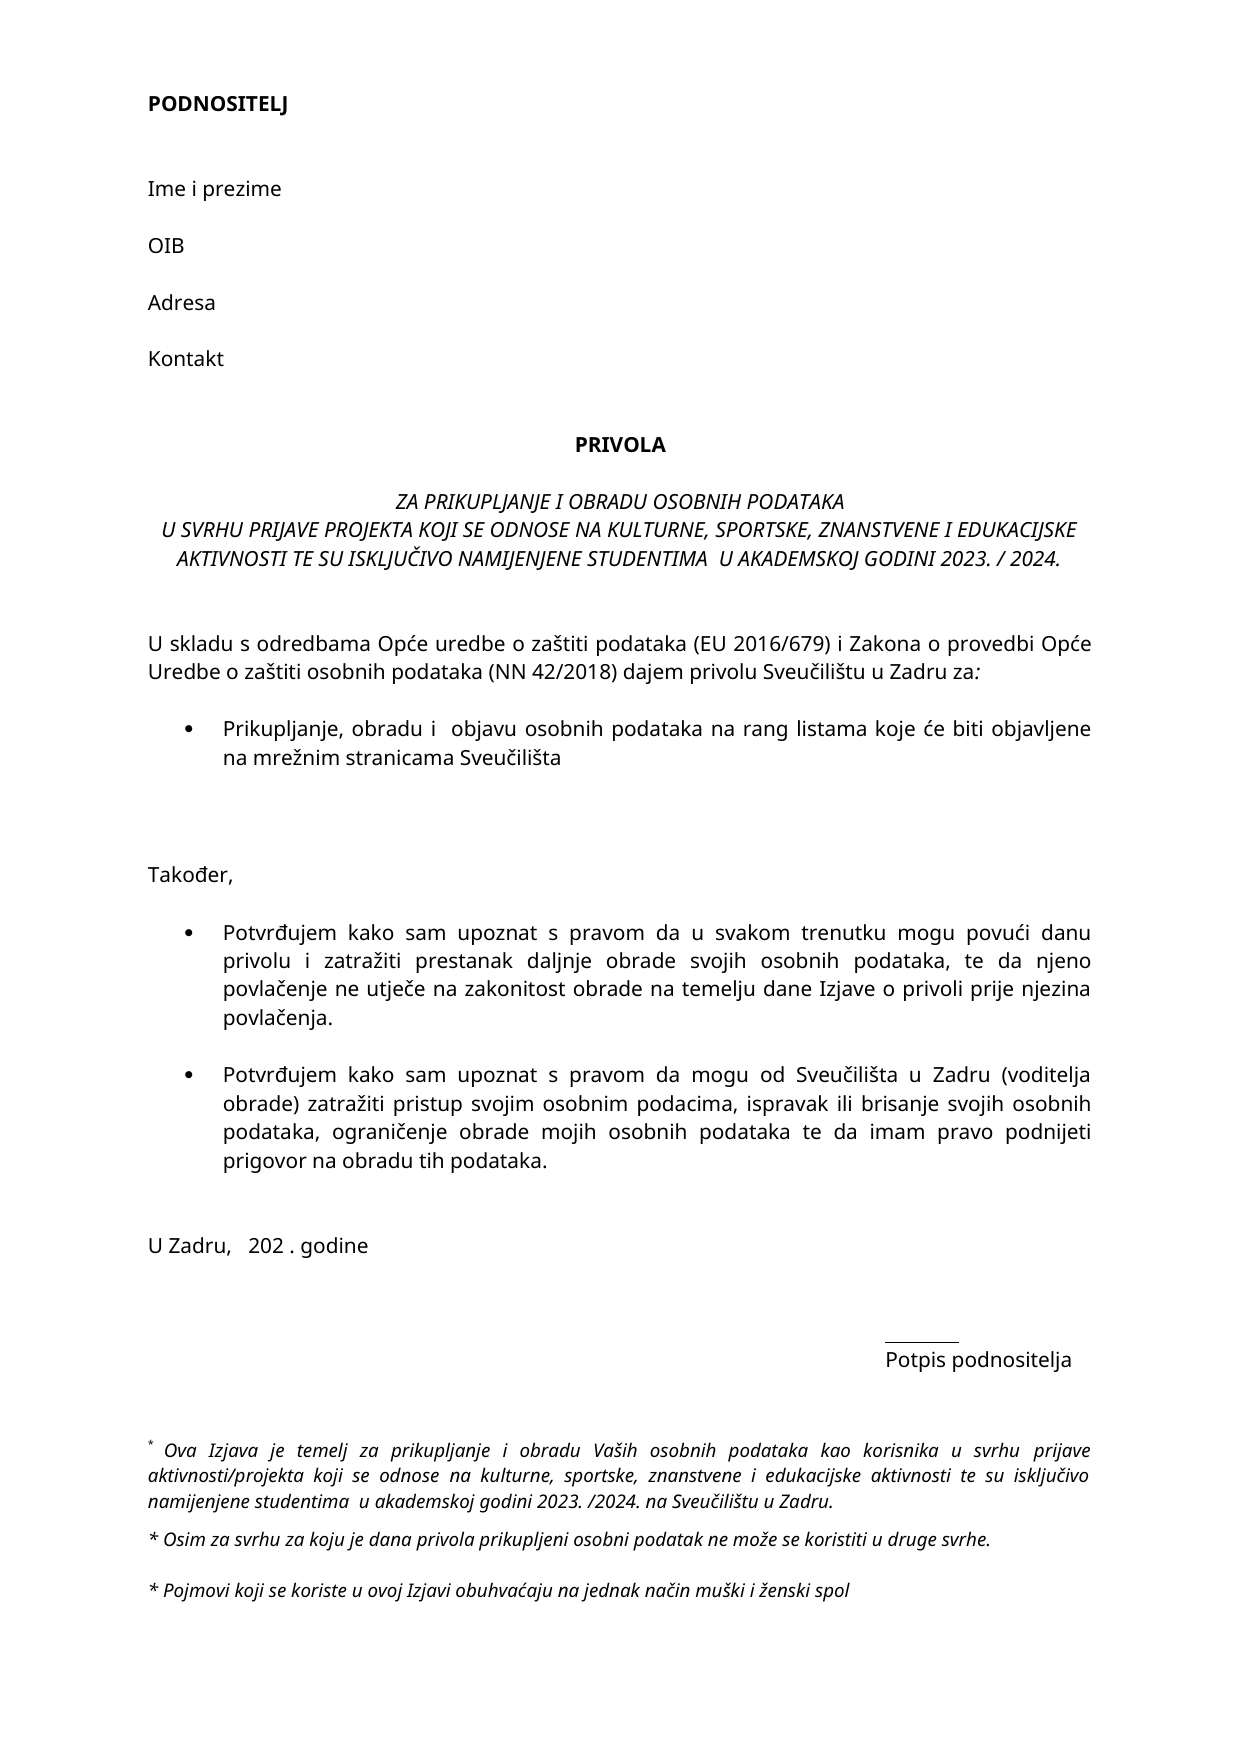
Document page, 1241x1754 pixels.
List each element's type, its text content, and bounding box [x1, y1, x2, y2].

list Potvrđujem kako sam upoznat s pravom da mogu od Sveučilišta u Zadru (voditelja obrade) zatražiti pristup svojim osobnim podacima, ispravak ili brisanje svojih osobnih podataka, ograničenje obrade mojih osobnih podataka te da imam pravo podnijeti prigovor na obradu tih podataka. [185, 1061, 1093, 1174]
text Adresa [148, 288, 1093, 316]
text Ime i prezime [148, 174, 1093, 202]
text U Zadru, 202 . godine [148, 1231, 1093, 1259]
text U SVRHU PRIJAVE PROJEKTA KOJI SE ODNOSE NA KULTURNE, SPORTSKE, ZNANSTVENE I EDUKACIJSKE AKTIVNOSTI TE SU ISKLJUČIVO NAMIJENJENE STUDENTIMA U AKADEMSKOJ GODINI 2023. / 2024. [148, 515, 1093, 572]
text Također, [148, 860, 1093, 888]
text OIB [148, 231, 1093, 259]
text * Osim za svrhu za koju je dana privola prikupljeni osobni podatak ne može se koristiti u druge svrhe. [148, 1526, 1093, 1552]
text Kontakt [148, 344, 1093, 373]
text * Pojmovi koji se koriste u ovoj Izjavi obuhvaćaju na jednak način muški i ženski spol [148, 1577, 1093, 1603]
text * Ova Izjava je temelj za prikupljanje i obradu Vaših osobnih podataka kao korisnika u svrhu prijave aktivnosti/projekta koji se odnose na kulturne, sportske, znanstvene i edukacijske aktivnosti te su isključivo namijenjene studentima u akademskoj godini 2023. /2024. na Sveučilištu u Zadru. [148, 1437, 1093, 1513]
list Prikupljanje, obradu i objavu osobnih podataka na rang listama koje će biti objavljene na mrežnim stranicama Sveučilišta [185, 714, 1093, 771]
text PODNOSITELJ [148, 89, 1093, 117]
text Potpis podnositelja [811, 1346, 1093, 1374]
list Potvrđujem kako sam upoznat s pravom da u svakom trenutku mogu povući danu privolu i zatražiti prestanak daljnje obrade svojih osobnih podataka, te da njeno povlačenje ne utječe na zakonitost obrade na temelju dane Izjave o privoli prije njezina povlačenja. [185, 918, 1093, 1031]
text U skladu s odredbama Opće uredbe o zaštiti podataka (EU 2016/679) i Zakona o provedbi Opće Uredbe o zaštiti osobnih podataka (NN 42/2018) dajem privolu Sveučilištu u Zadru za: [148, 629, 1093, 686]
text PRIVOLA [148, 430, 1093, 458]
text ZA PRIKUPLJANJE I OBRADU OSOBNIH PODATAKA [148, 487, 1093, 515]
